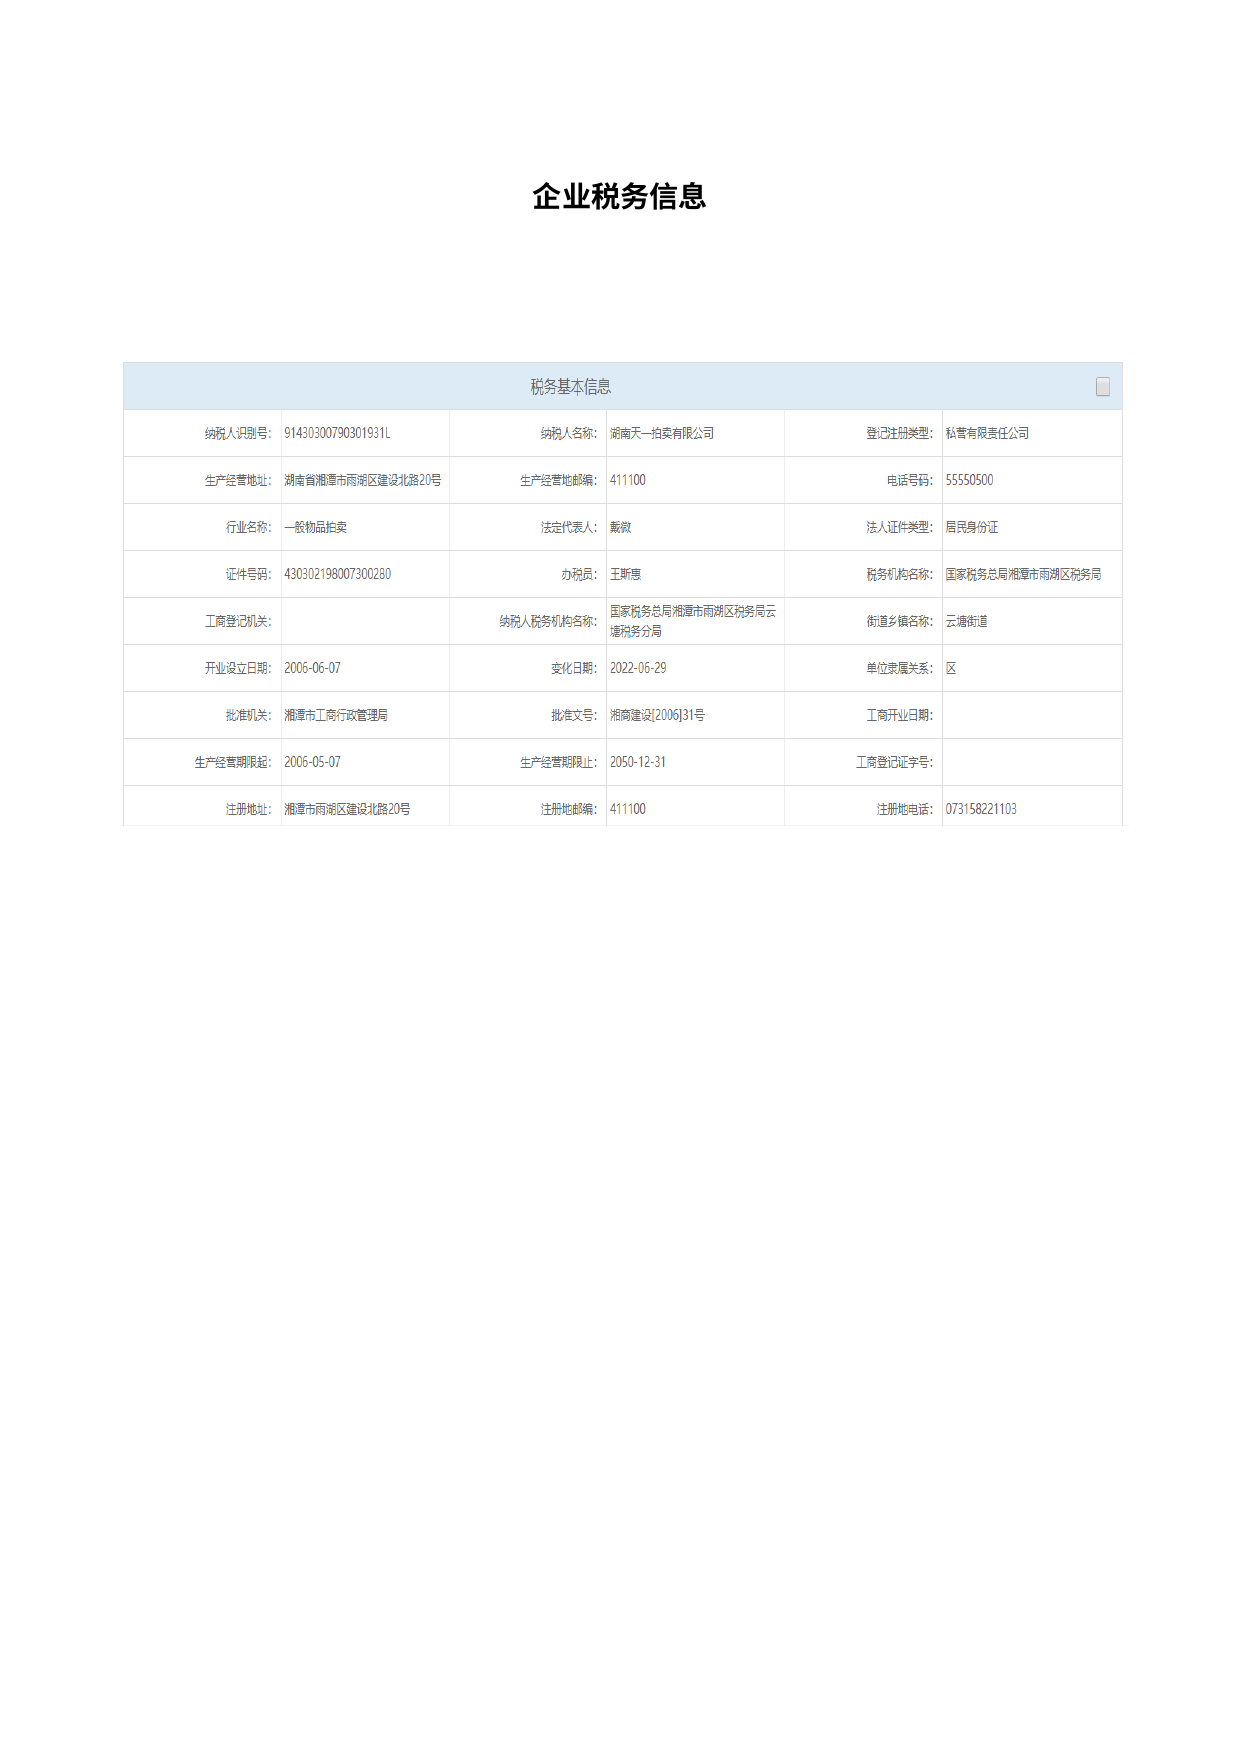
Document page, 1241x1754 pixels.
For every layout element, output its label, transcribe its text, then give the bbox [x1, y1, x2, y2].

text 企业税务信息 [187, 162, 1053, 227]
picture [119, 354, 1129, 826]
